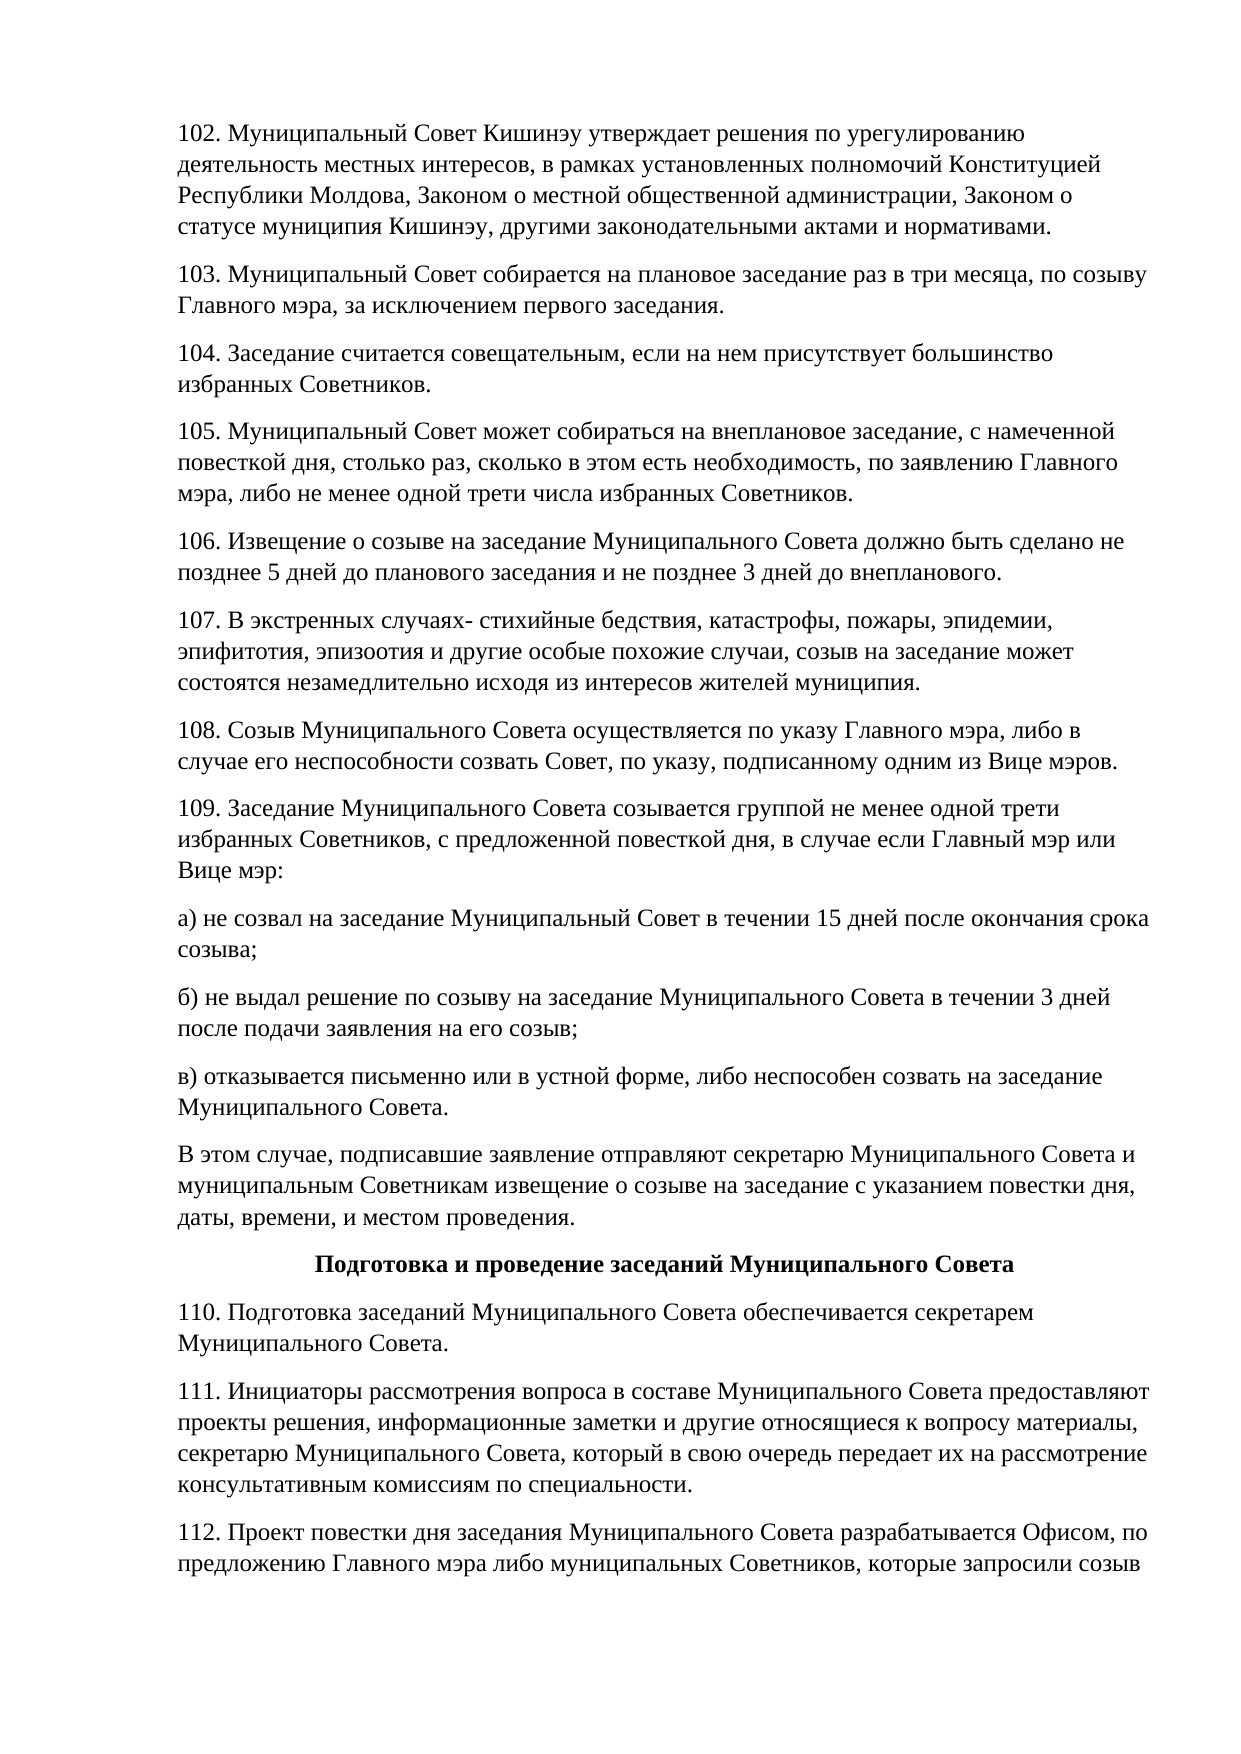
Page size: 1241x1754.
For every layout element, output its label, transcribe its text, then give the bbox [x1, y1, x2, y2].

text 104. Заседание считается совещательным, если на нем присутствует большинство избранных Советников. [177, 338, 1152, 397]
text в) отказывается письменно или в устной форме, либо неспособен созвать на заседание Муниципального Совета. [177, 1061, 1152, 1121]
text а) не созвал на заседание Муниципальный Совет в течении 15 дней после окончания срока созыва; [177, 903, 1152, 963]
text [177, 1517, 1152, 1576]
text Подготовка и проведение заседаний Муниципального Совета [177, 1249, 1152, 1278]
text 111. Инициаторы рассмотрения вопроса в составе Муниципального Совета предоставляют проекты решения, информационные заметки и другие относящиеся к вопросу материалы, секретарю Муниципального Совета, который в свою очередь передает их на рассмотрение консультативным комиссиям по специальности. [177, 1376, 1152, 1498]
text В этом случае, подписавшие заявление отправляют секретарю Муниципального Совета и муниципальным Советникам извещение о созыве на заседание с указанием повестки дня, даты, времени, и местом проведения. [177, 1139, 1152, 1230]
text 105. Муниципальный Совет может собираться на внеплановое заседание, с намеченной повесткой дня, столько раз, сколько в этом есть необходимость, по заявлению Главного мэра, либо не менее одной трети числа избранных Советников. [177, 416, 1152, 507]
text 102. Муниципальный Совет Кишинэу утверждает решения по урегулированию деятельность местных интересов, в рамках установленных полномочий Конституцией Республики Молдова, Законом о местной общественной администрации, Законом о статусе муниципия Кишинэу, другими законодательными актами и нормативами. [177, 118, 1152, 240]
text 107. В экстренных случаях- стихийные бедствия, катастрофы, пожары, эпидемии, эпифитотия, эпизоотия и другие особые похожие случаи, созыв на заседание может состоятся незамедлительно исходя из интересов жителей муниципия. [177, 605, 1152, 696]
text 109. Заседание Муниципального Совета созывается группой не менее одной трети избранных Советников, с предложенной повесткой дня, в случае если Главный мэр или Вице мэр: [177, 793, 1152, 884]
text б) не выдал решение по созыву на заседание Муниципального Совета в течении 3 дней после подачи заявления на его созыв; [177, 982, 1152, 1042]
text 103. Муниципальный Совет собирается на плановое заседание раз в три месяца, по созыву Главного мэра, за исключением первого заседания. [177, 259, 1152, 319]
text 110. Подготовка заседаний Муниципального Совета обеспечивается секретарем Муниципального Совета. [177, 1297, 1152, 1357]
text 108. Созыв Муниципального Совета осуществляется по указу Главного мэра, либо в случае его неспособности созвать Совет, по указу, подписанному одним из Вице мэров. [177, 715, 1152, 774]
text 106. Извещение о созыве на заседание Муниципального Совета должно быть сделано не позднее 5 дней до планового заседания и не позднее 3 дней до внепланового. [177, 526, 1152, 586]
